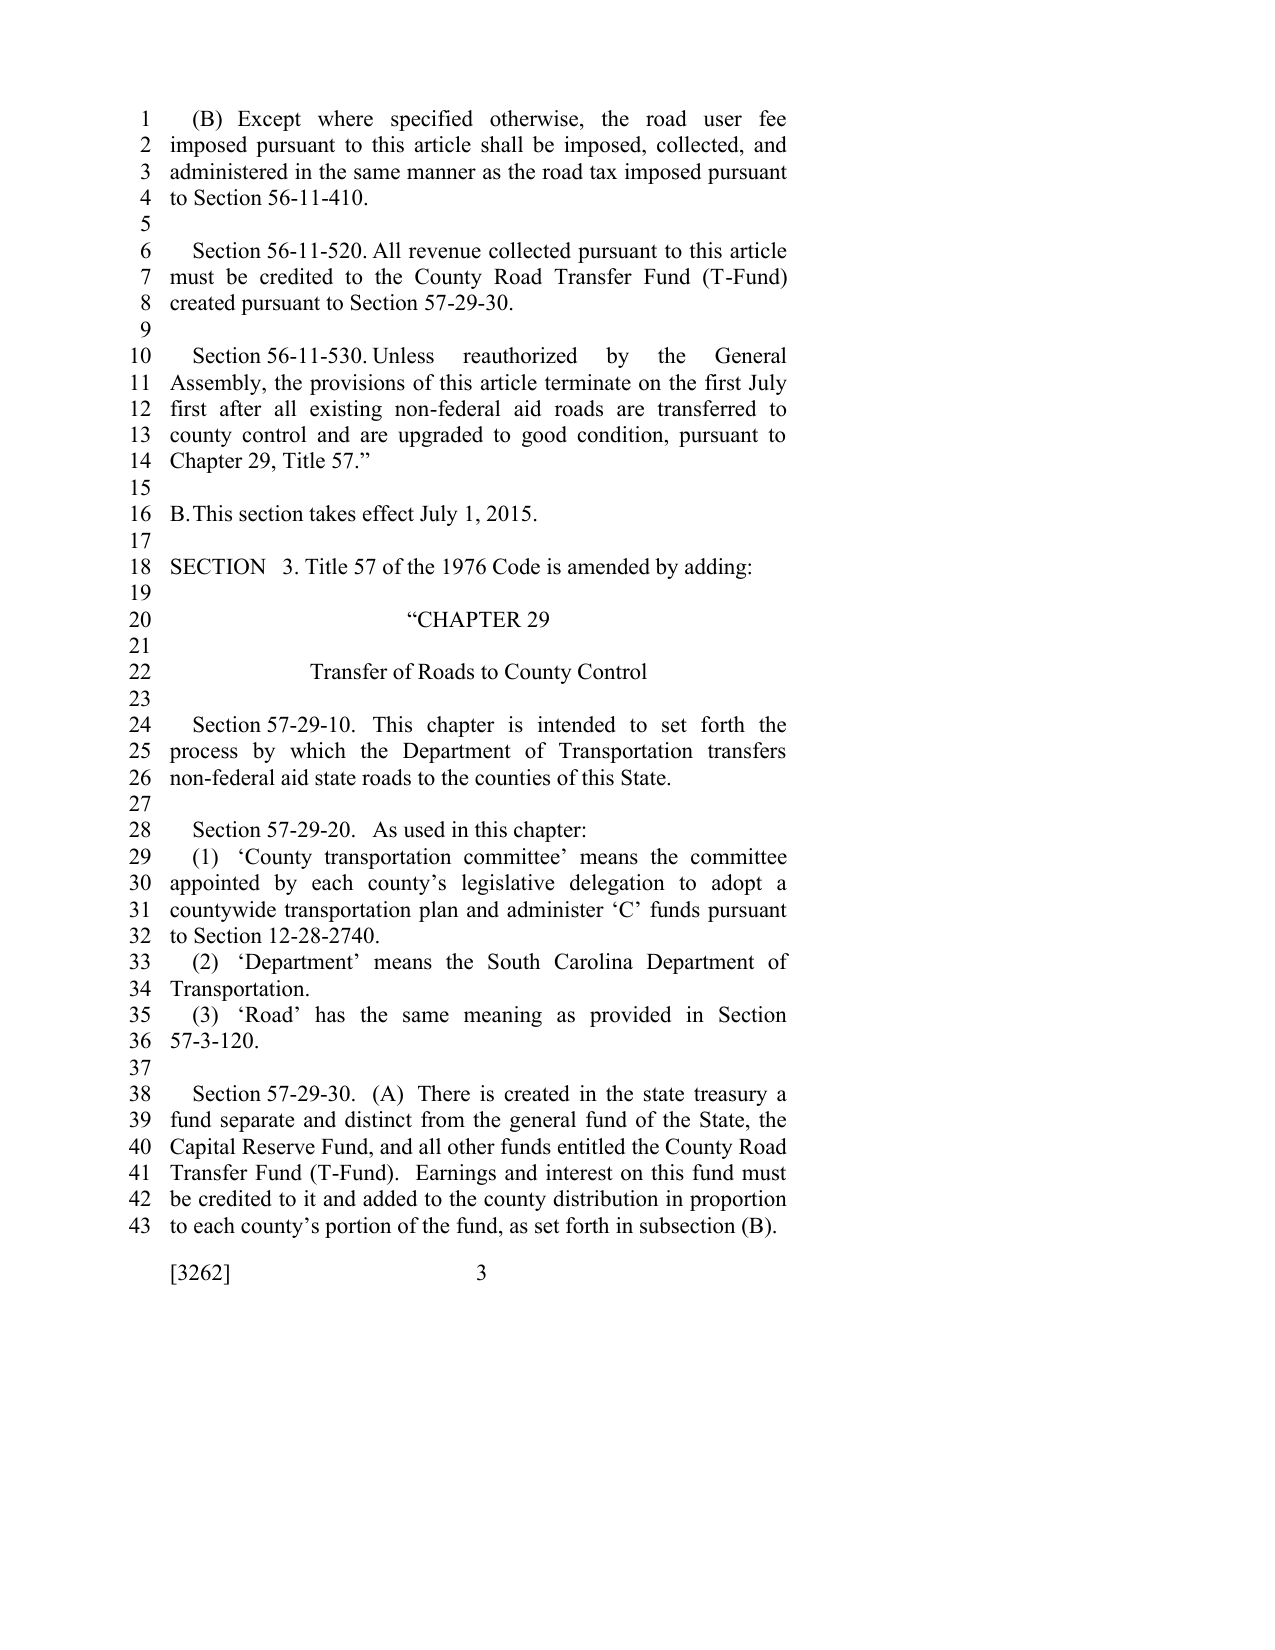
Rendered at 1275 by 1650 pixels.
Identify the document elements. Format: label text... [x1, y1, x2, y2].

text Section 57-29-20. As used in this chapter: [169, 817, 787, 843]
text B. This section takes effect July 1, 2015. [169, 500, 787, 527]
text Section 57-29-30. (A) There is created in the state treasury a fund separate and distinct from the general fund of the State, the Capital Reserve Fund, and all other funds entitled the County Road Transfer Fund (T-Fund). Earnings and interest on this fund must be credited to it and added to the county distribution in proportion to each county’s portion of the fund, as set forth in subsection (B). [169, 1080, 787, 1238]
text (2) ‘Department’ means the South Carolina Department of Transportation. [169, 948, 787, 1001]
text “CHAPTER 29 [169, 606, 787, 632]
text Section 56-11-520. All revenue collected pursuant to this article must be credited to the County Road Transfer Fund (T-Fund) created pursuant to Section 57-29-30. [169, 237, 787, 316]
text SECTION 3. Title 57 of the 1976 Code is amended by adding: [169, 553, 787, 579]
text Section 57-29-10. This chapter is intended to set forth the process by which the Department of Transportation transfers non-federal aid state roads to the counties of this State. [169, 711, 787, 790]
text (3) ‘Road’ has the same meaning as provided in Section 57-3-120. [169, 1001, 787, 1054]
text Transfer of Roads to County Control [169, 658, 787, 685]
text (B) Except where specified otherwise, the road user fee imposed pursuant to this article shall be imposed, collected, and administered in the same manner as the road tax imposed pursuant to Section 56-11-410. [169, 105, 787, 210]
text (1) ‘County transportation committee’ means the committee appointed by each county’s legislative delegation to adopt a countywide transportation plan and administer ‘C’ funds pursuant to Section 12-28-2740. [169, 843, 787, 948]
text Section 56-11-530. Unless reauthorized by the General Assembly, the provisions of this article terminate on the first July first after all existing non-federal aid roads are transferred to county control and are upgraded to good condition, pursuant to Chapter 29, Title 57.” [169, 342, 787, 474]
